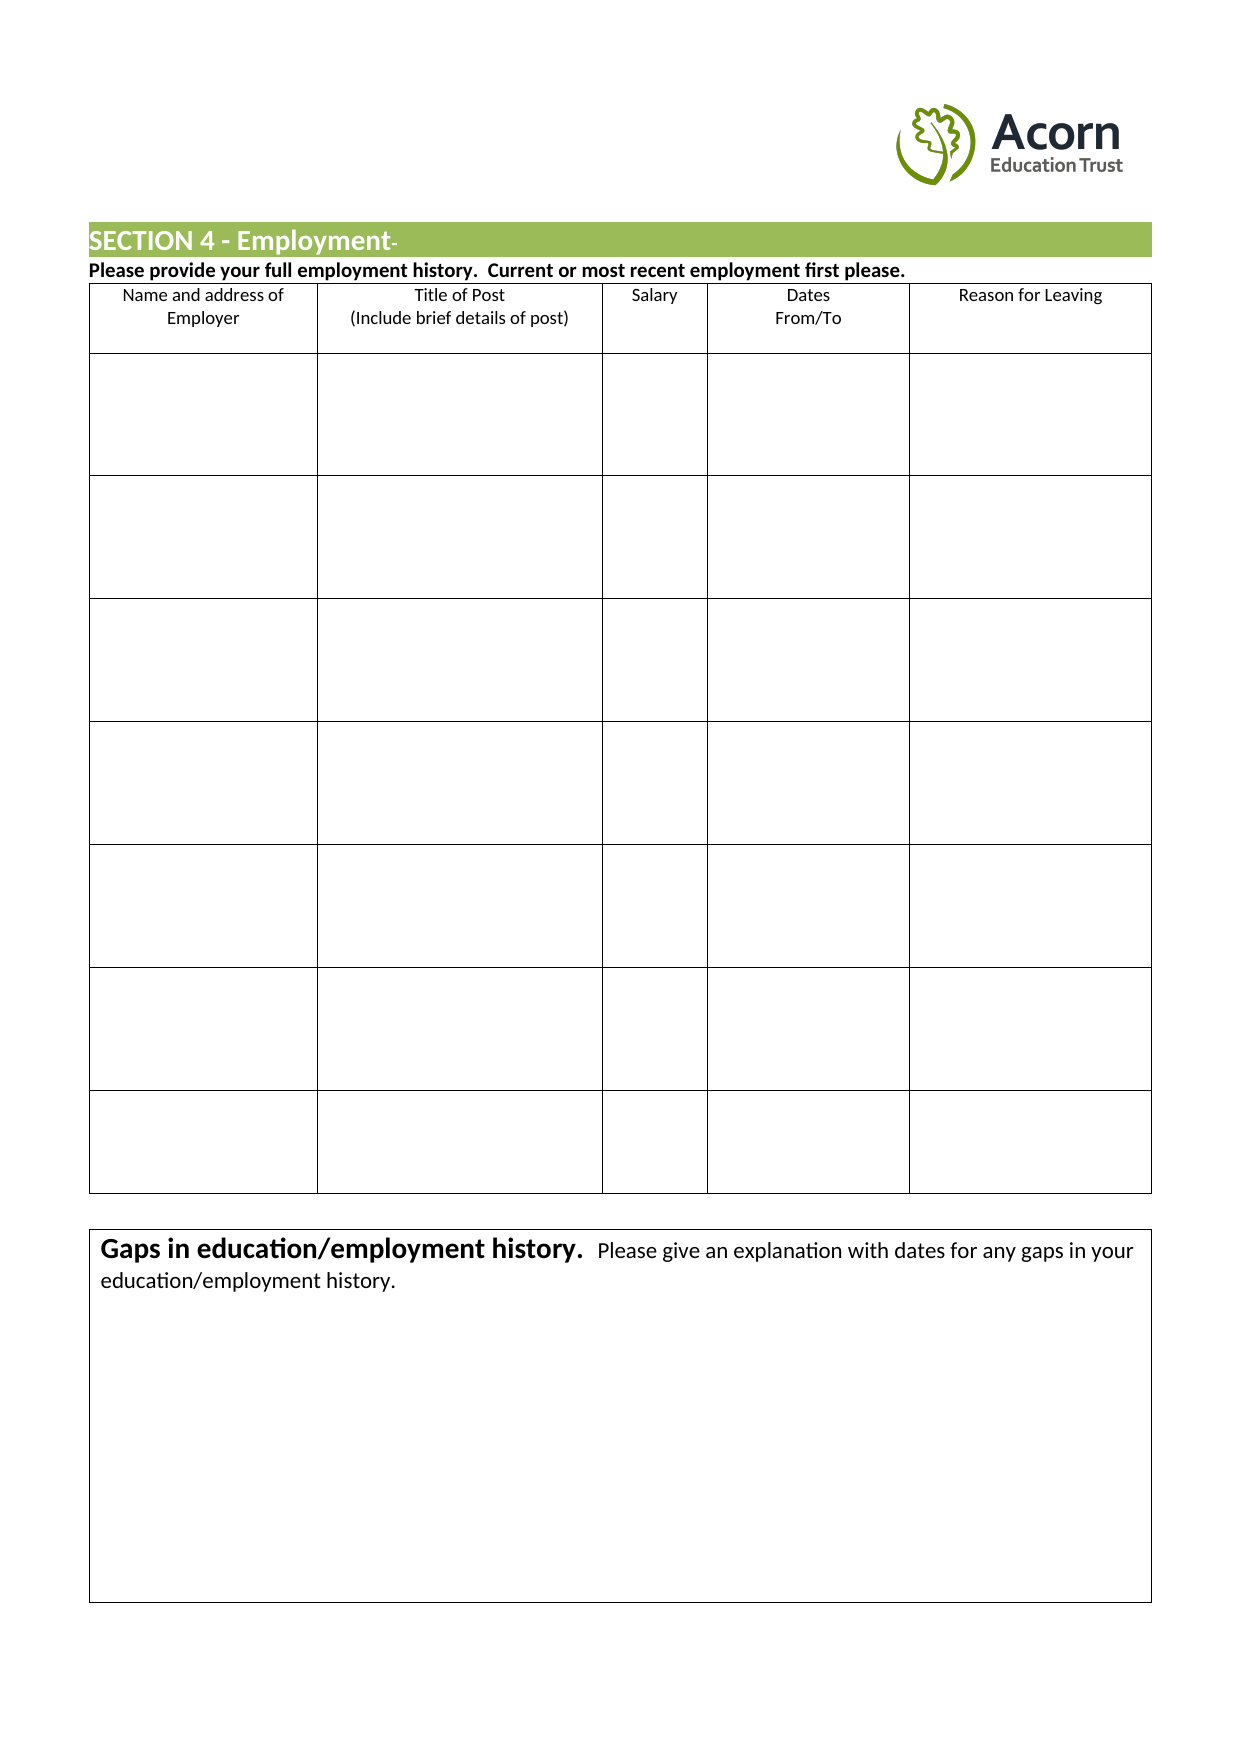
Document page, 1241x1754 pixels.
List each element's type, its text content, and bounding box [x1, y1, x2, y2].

table_cell [90, 722, 317, 844]
table_header Name and address of Employer [90, 284, 317, 352]
table_cell [910, 354, 1151, 475]
table_cell [708, 354, 909, 475]
table_cell [90, 476, 317, 598]
table_cell [910, 599, 1151, 721]
table_cell [708, 476, 909, 598]
table_cell [603, 1091, 707, 1192]
table_cell [603, 354, 707, 475]
table_cell [90, 1091, 317, 1192]
table_cell [708, 722, 909, 844]
table_header Salary [603, 284, 707, 352]
table_cell [90, 968, 317, 1090]
table_header Gaps in education/employment history. Please give an explanation with dates for any gaps in your education/employment history. [90, 1230, 1151, 1602]
table_cell [90, 599, 317, 721]
table_cell [318, 1091, 602, 1192]
table_cell [910, 845, 1151, 967]
table_header Reason for Leaving [910, 284, 1151, 352]
table_cell [603, 968, 707, 1090]
table_cell [603, 722, 707, 844]
table_cell [910, 1091, 1151, 1192]
table_cell [318, 354, 602, 475]
text SECTION 4 - Employment- [391, 222, 1152, 257]
table_cell [90, 354, 317, 475]
table_cell [318, 845, 602, 967]
table_cell [318, 599, 602, 721]
table_cell [90, 845, 317, 967]
table_cell [318, 722, 602, 844]
table_cell [708, 845, 909, 967]
picture [873, 86, 1152, 204]
table_cell [603, 845, 707, 967]
table_cell [708, 1091, 909, 1192]
table_cell [910, 476, 1151, 598]
table_cell [910, 968, 1151, 1090]
table_header Dates From/To [708, 284, 909, 352]
table_cell [708, 599, 909, 721]
table_cell [910, 722, 1151, 844]
table_cell [318, 968, 602, 1090]
table_cell [603, 599, 707, 721]
table_cell [708, 968, 909, 1090]
table_cell [603, 476, 707, 598]
text Please provide your full employment history. Current or most recent employment first please. [89, 257, 1152, 283]
table_cell [318, 476, 602, 598]
table_header Title of Post (Include brief details of post) [318, 284, 602, 352]
